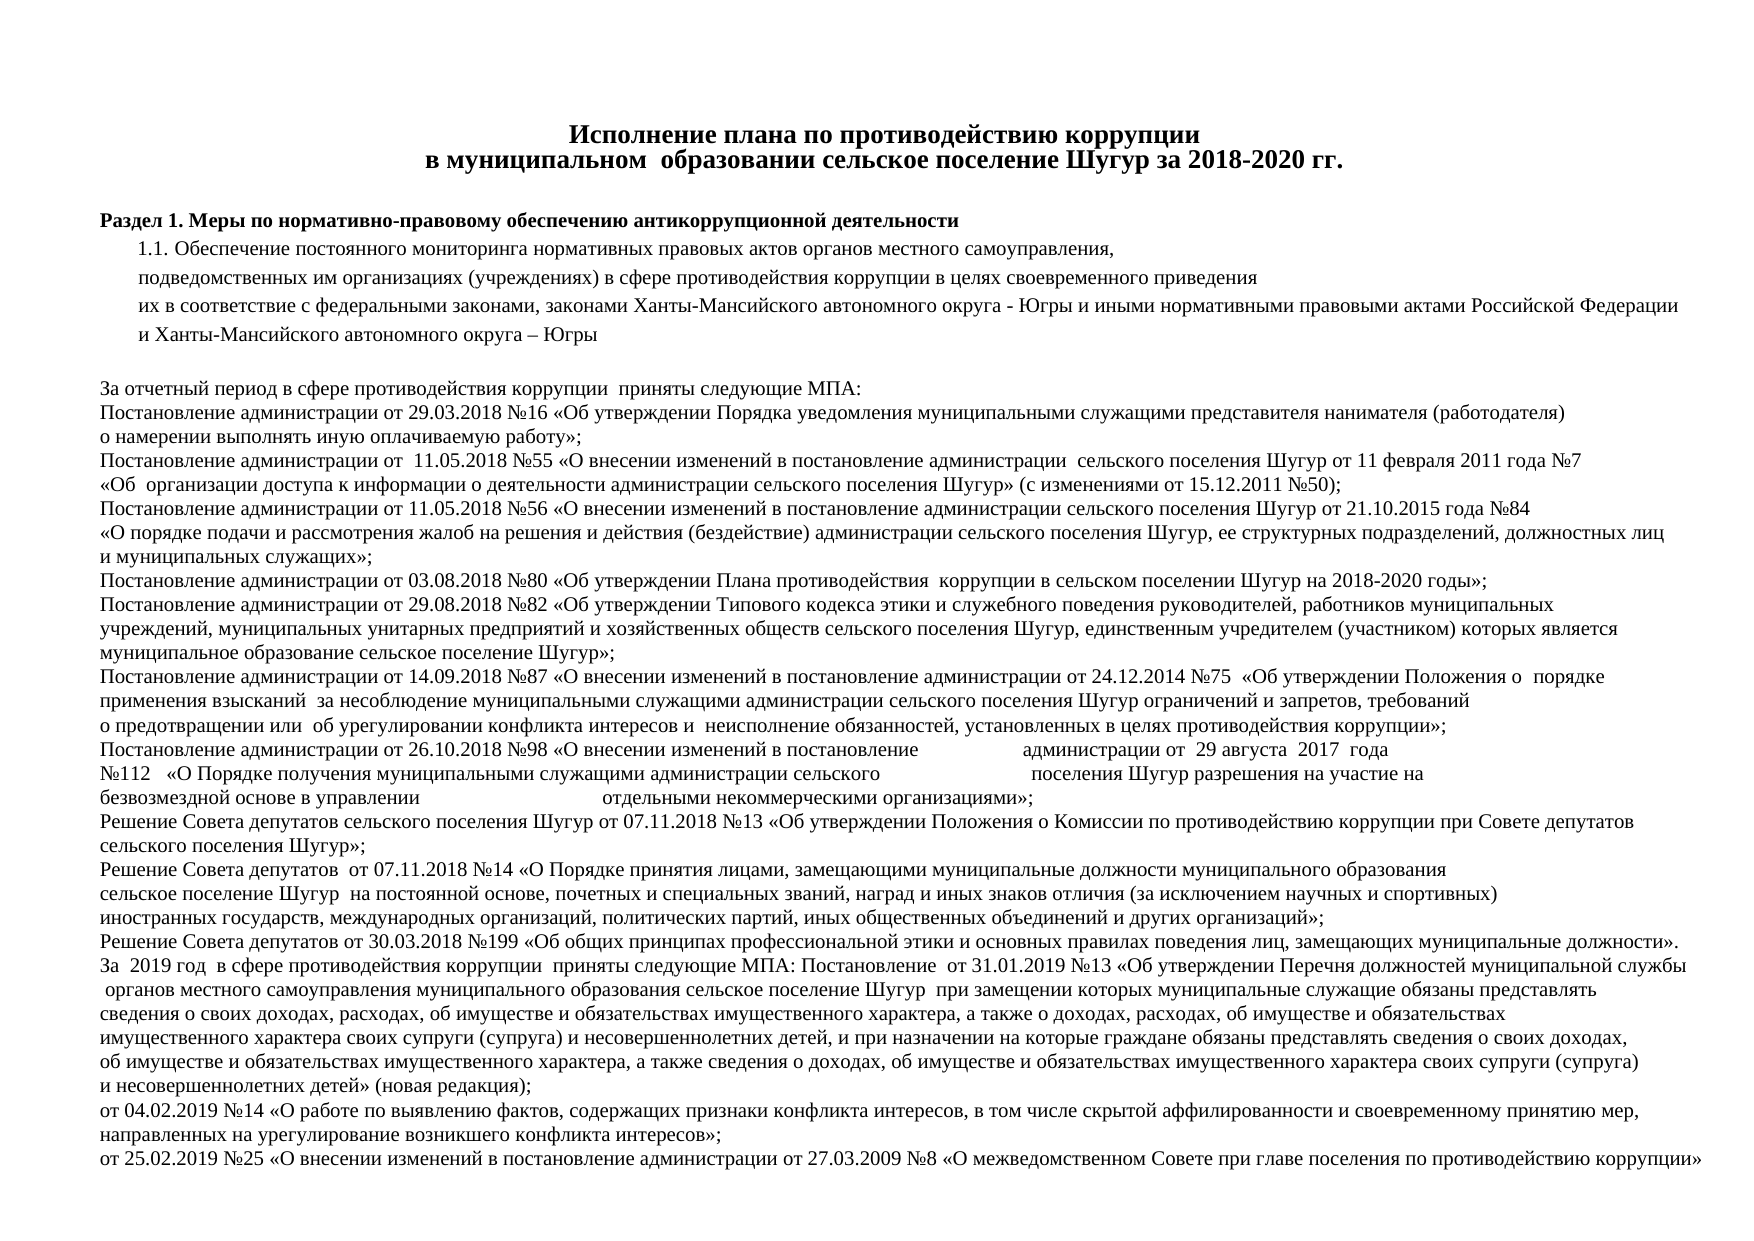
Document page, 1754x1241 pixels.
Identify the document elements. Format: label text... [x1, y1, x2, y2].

text в муниципальном образовании сельское поселение Шугур за 2018-2020 гг. [101, 149, 1668, 174]
table_header Раздел 1. Меры по нормативно-правовому обеспечению антикоррупционной деятельности [100, 199, 1754, 233]
text Исполнение плана по противодействию коррупции [101, 124, 1668, 149]
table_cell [100, 233, 1754, 1170]
